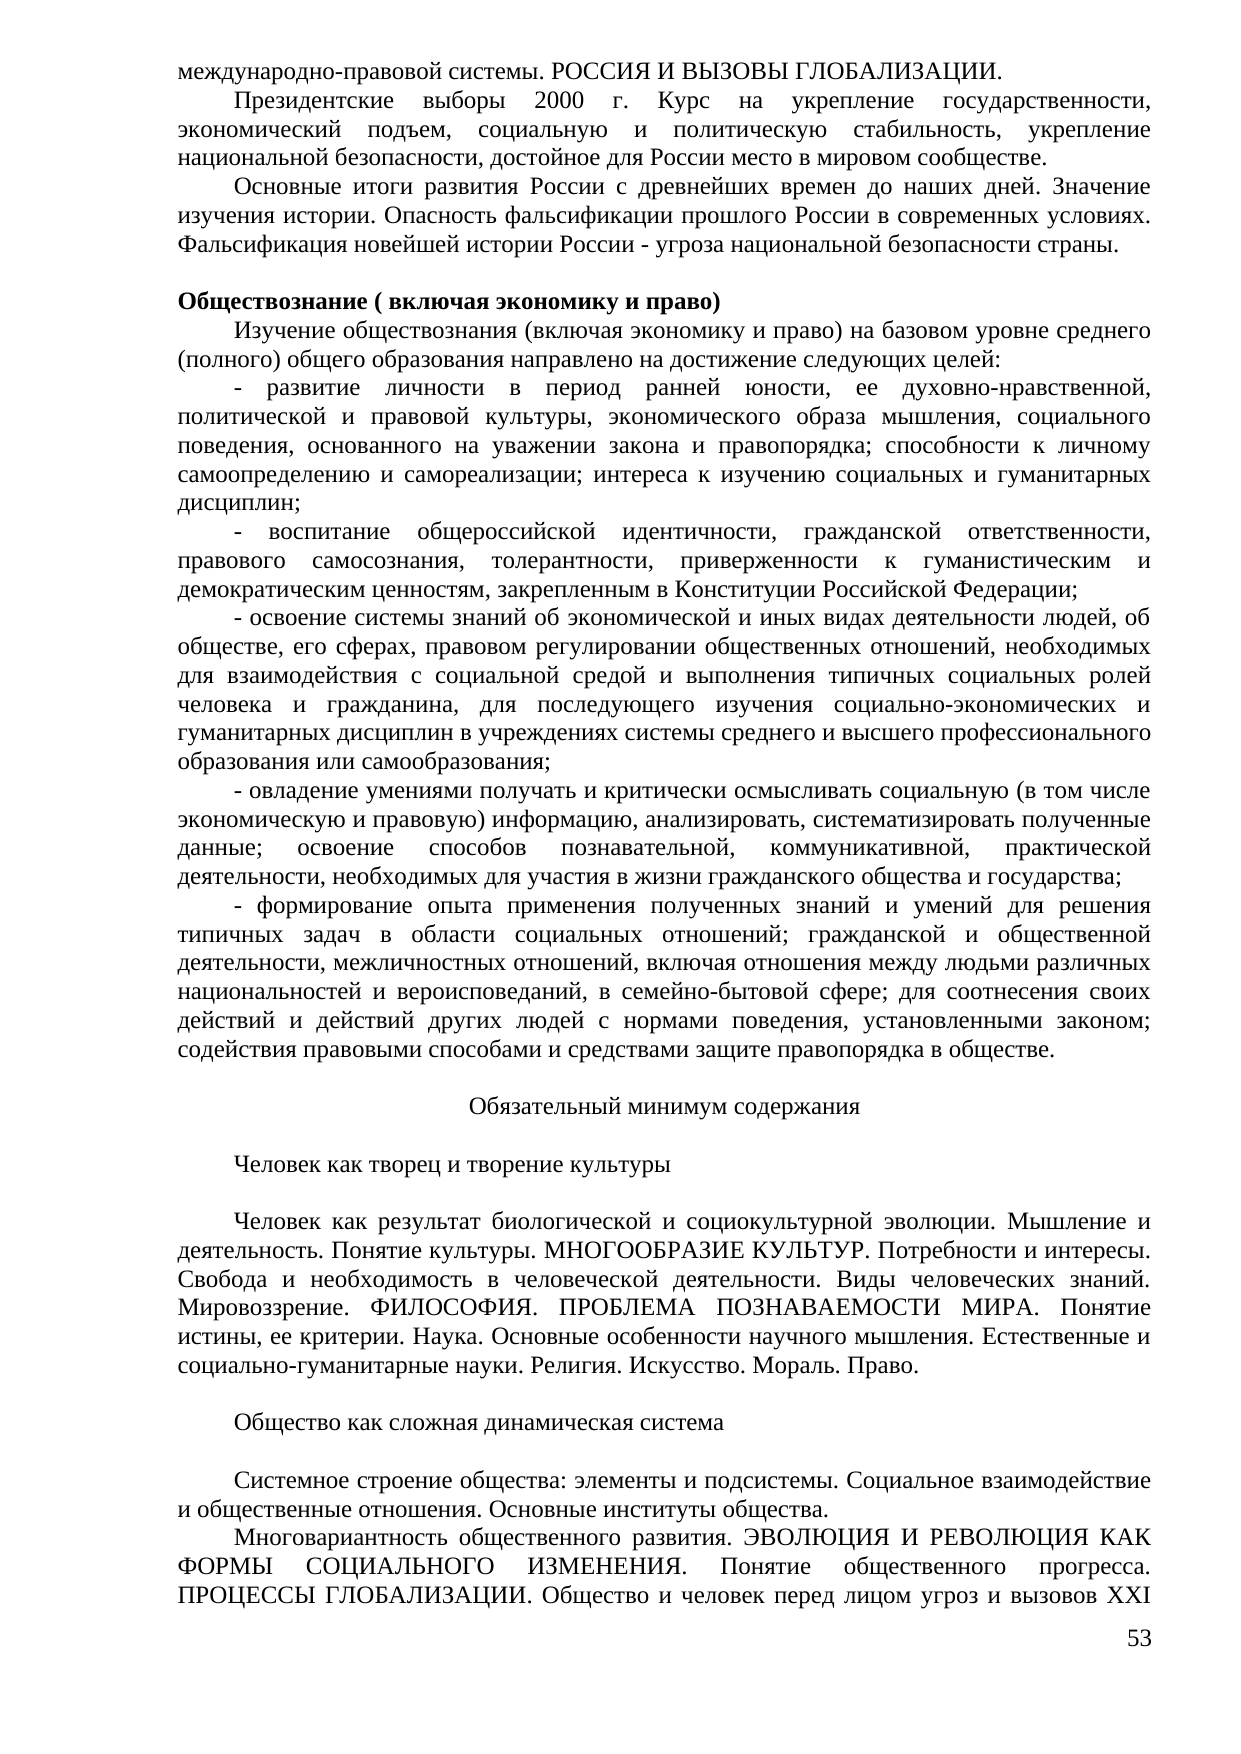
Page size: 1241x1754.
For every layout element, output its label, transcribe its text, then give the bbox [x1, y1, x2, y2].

text Человек как творец и творение культуры [177, 1149, 1152, 1177]
text Обязательный минимум содержания [177, 1091, 1152, 1120]
text - освоение системы знаний об экономической и иных видах деятельности людей, об обществе, его сферах, правовом регулировании общественных отношений, необходимых для взаимодействия с социальной средой и выполнения типичных социальных ролей человека и гражданина, для последующего изучения социально-экономических и гуманитарных дисциплин в учреждениях системы среднего и высшего профессионального образования или самообразования; [177, 602, 1152, 775]
text Человек как результат биологической и социокультурной эволюции. Мышление и деятельность. Понятие культуры. МНОГООБРАЗИЕ КУЛЬТУР. Потребности и интересы. Свобода и необходимость в человеческой деятельности. Виды человеческих знаний. Мировоззрение. ФИЛОСОФИЯ. ПРОБЛЕМА ПОЗНАВАЕМОСТИ МИРА. Понятие истины, ее критерии. Наука. Основные особенности научного мышления. Естественные и социально-гуманитарные науки. Религия. Искусство. Мораль. Право. [177, 1206, 1152, 1379]
text Обществознание ( включая экономику и право) [177, 286, 1152, 315]
text - воспитание общероссийской идентичности, гражданской ответственности, правового самосознания, толерантности, приверженности к гуманистическим и демократическим ценностям, закрепленным в Конституции Российской Федерации; [177, 516, 1152, 602]
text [177, 56, 1152, 85]
text Изучение обществознания (включая экономику и право) на базовом уровне среднего (полного) общего образования направлено на достижение следующих целей: [177, 315, 1152, 372]
text Основные итоги развития России с древнейших времен до наших дней. Значение изучения истории. Опасность фальсификации прошлого России в современных условиях. Фальсификация новейшей истории России - угроза национальной безопасности страны. [177, 171, 1152, 257]
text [177, 1522, 1152, 1609]
text - развитие личности в период ранней юности, ее духовно-нравственной, политической и правовой культуры, экономического образа мышления, социального поведения, основанного на уважении закона и правопорядка; способности к личному самоопределению и самореализации; интереса к изучению социальных и гуманитарных дисциплин; [177, 372, 1152, 516]
text Системное строение общества: элементы и подсистемы. Социальное взаимодействие и общественные отношения. Основные институты общества. [177, 1465, 1152, 1522]
text Президентские выборы 2000 г. Курс на укрепление государственности, экономический подъем, социальную и политическую стабильность, укрепление национальной безопасности, достойное для России место в мировом сообществе. [177, 85, 1152, 171]
text - формирование опыта применения полученных знаний и умений для решения типичных задач в области социальных отношений; гражданской и общественной деятельности, межличностных отношений, включая отношения между людьми различных национальностей и вероисповеданий, в семейно-бытовой сфере; для соотнесения своих действий и действий других людей с нормами поведения, установленными законом; содействия правовыми способами и средствами защите правопорядка в обществе. [177, 890, 1152, 1062]
text - овладение умениями получать и критически осмысливать социальную (в том числе экономическую и правовую) информацию, анализировать, систематизировать полученные данные; освоение способов познавательной, коммуникативной, практической деятельности, необходимых для участия в жизни гражданского общества и государства; [177, 775, 1152, 890]
text Общество как сложная динамическая система [177, 1407, 1152, 1436]
